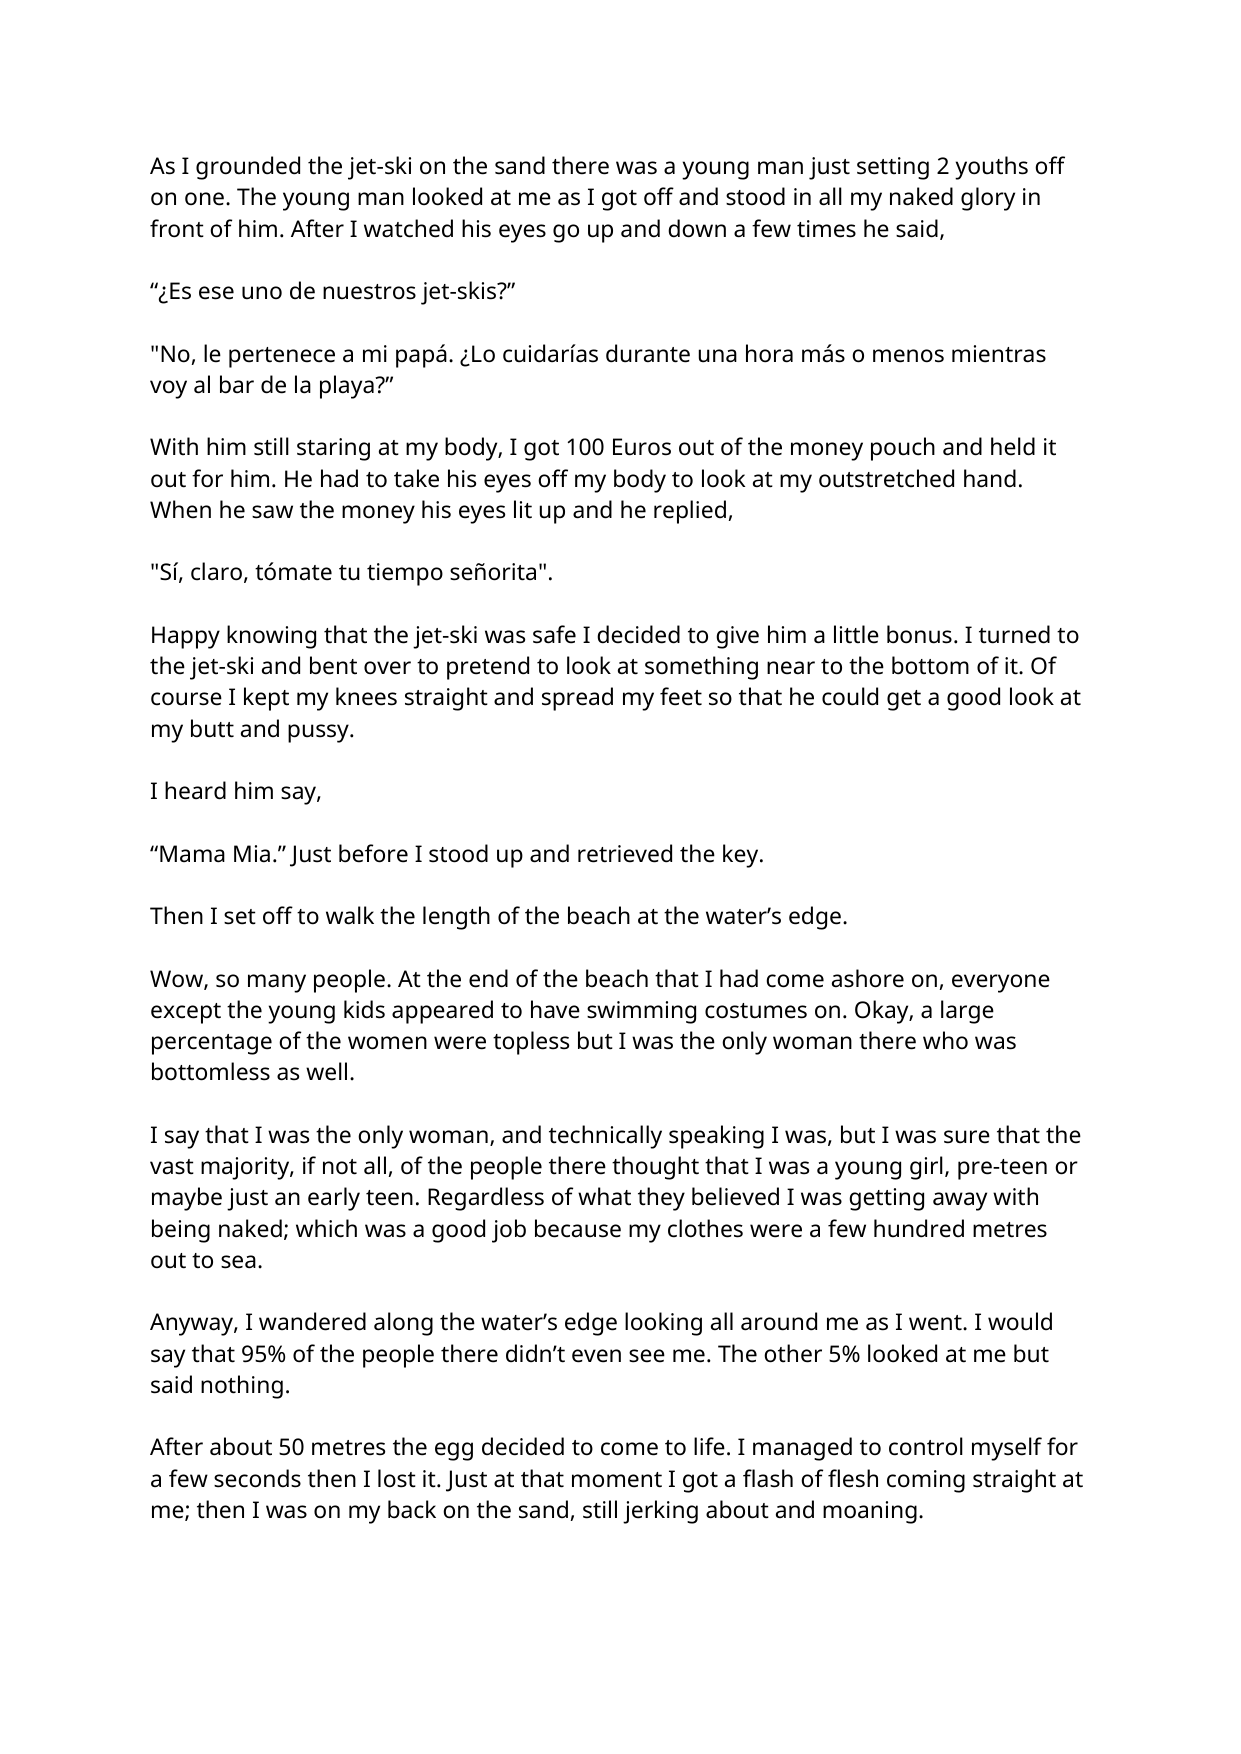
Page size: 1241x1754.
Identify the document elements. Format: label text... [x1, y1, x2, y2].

text As I grounded the jet-ski on the sand there was a young man just setting 2 youths off on one. The young man looked at me as I got off and stood in all my naked glory in front of him. After I watched his eyes go up and down a few times he said, [150, 150, 1090, 244]
text "No, le pertenece a mi papá. ¿Lo cuidarías durante una hora más o menos mientras voy al bar de la playa?” [150, 306, 1090, 400]
text “Mama Mia.” Just before I stood up and retrieved the key. [150, 837, 1090, 869]
text With him still staring at my body, I got 100 Euros out of the money pouch and held it out for him. He had to take his eyes off my body to look at my outstretched hand. When he saw the money his eyes lit up and he replied, [150, 431, 1090, 525]
text “¿Es ese uno de nuestros jet-skis?” [150, 275, 1090, 306]
text Wow, so many people. At the end of the beach that I had come ashore on, everyone except the young kids appeared to have swimming costumes on. Okay, a large percentage of the women were topless but I was the only woman there who was bottomless as well. [150, 962, 1090, 1087]
text Happy knowing that the jet-ski was safe I decided to give him a little bonus. I turned to the jet-ski and bent over to pretend to look at something near to the bottom of it. Of course I kept my knees straight and spread my feet so that he could get a good look at my butt and pussy. [150, 619, 1090, 744]
text "Sí, claro, tómate tu tiempo señorita". [150, 525, 1090, 587]
text Then I set off to walk the length of the beach at the water’s edge. [150, 900, 1090, 931]
text I say that I was the only woman, and technically speaking I was, but I was sure that the vast majority, if not all, of the people there thought that I was a young girl, pre-teen or maybe just an early teen. Regardless of what they believed I was getting away with being naked; which was a good job because my clothes were a few hundred metres out to sea. [150, 1119, 1090, 1275]
text After about 50 metres the egg decided to come to life. I managed to control myself for a few seconds then I lost it. Just at that moment I got a flash of flesh coming straight at me; then I was on my back on the sand, still jerking about and moaning. [150, 1431, 1090, 1525]
text I heard him say, [150, 775, 1090, 806]
text Anyway, I wandered along the water’s edge looking all around me as I went. I would say that 95% of the people there didn’t even see me. The other 5% looked at me but said nothing. [150, 1306, 1090, 1400]
